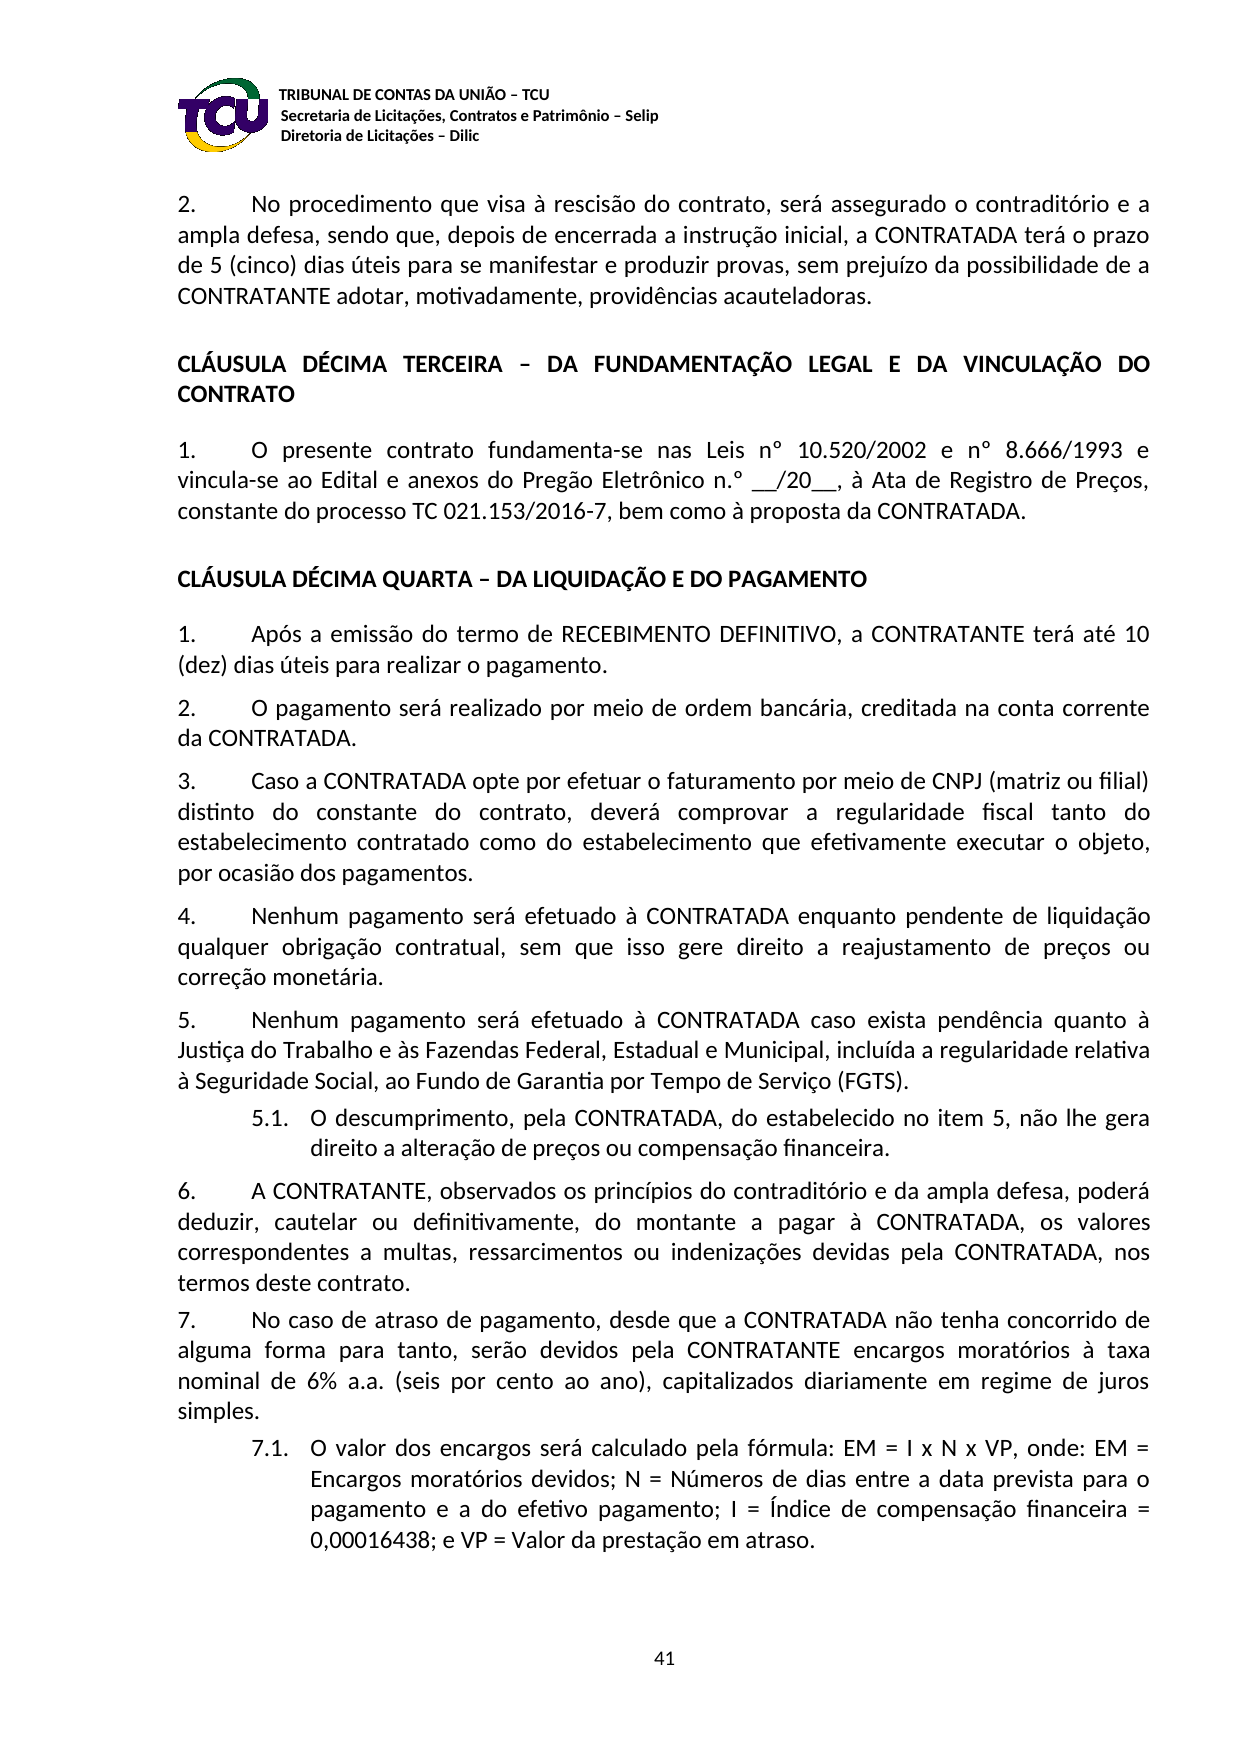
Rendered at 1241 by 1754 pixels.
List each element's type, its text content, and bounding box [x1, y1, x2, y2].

subtitle CLÁUSULA DÉCIMA QUARTA – DA LIQUIDAÇÃO E DO PAGAMENTO [177, 563, 1152, 593]
text 2. O pagamento será realizado por meio de ordem bancária, creditada na conta corrente da CONTRATADA. [177, 692, 1152, 753]
text 4. Nenhum pagamento será efetuado à CONTRATADA enquanto pendente de liquidação qualquer obrigação contratual, sem que isso gere direito a reajustamento de preços ou correção monetária. [177, 900, 1152, 992]
text 5.1. O descumprimento, pela CONTRATADA, do estabelecido no item 5, não lhe gera direito a alteração de preços ou compensação financeira. [251, 1102, 1152, 1163]
text 1. O presente contrato fundamenta-se nas Leis nº 10.520/2002 e nº 8.666/1993 e vincula-se ao Edital e anexos do Pregão Eletrônico n.º __/20__, à Ata de Registro de Preços, constante do processo TC 021.153/2016-7, bem como à proposta da CONTRATADA. [177, 434, 1152, 525]
picture [177, 78, 268, 152]
text 2. No procedimento que visa à rescisão do contrato, será assegurado o contraditório e a ampla defesa, sendo que, depois de encerrada a instrução inicial, a CONTRATADA terá o prazo de 5 (cinco) dias úteis para se manifestar e produzir provas, sem prejuízo da possibilidade de a CONTRATANTE adotar, motivadamente, providências acauteladoras. [177, 188, 1152, 310]
subtitle CLÁUSULA DÉCIMA TERCEIRA – DA FUNDAMENTAÇÃO LEGAL E DA VINCULAÇÃO DO CONTRATO [177, 348, 1152, 409]
text 7. No caso de atraso de pagamento, desde que a CONTRATADA não tenha concorrido de alguma forma para tanto, serão devidos pela CONTRATANTE encargos moratórios à taxa nominal de 6% a.a. (seis por cento ao ano), capitalizados diariamente em regime de juros simples. [177, 1304, 1152, 1426]
text 1. Após a emissão do termo de RECEBIMENTO DEFINITIVO, a CONTRATANTE terá até 10 (dez) dias úteis para realizar o pagamento. [177, 618, 1152, 679]
text 5. Nenhum pagamento será efetuado à CONTRATADA caso exista pendência quanto à Justiça do Trabalho e às Fazendas Federal, Estadual e Municipal, incluída a regularidade relativa à Seguridade Social, ao Fundo de Garantia por Tempo de Serviço (FGTS). [177, 1004, 1152, 1096]
text 7.1. O valor dos encargos será calculado pela fórmula: EM = I x N x VP, onde: EM = Encargos moratórios devidos; N = Números de dias entre a data prevista para o pagamento e a do efetivo pagamento; I = Índice de compensação financeira = 0,00016438; e VP = Valor da prestação em atraso. [251, 1432, 1152, 1554]
text 6. A CONTRATANTE, observados os princípios do contraditório e da ampla defesa, poderá deduzir, cautelar ou definitivamente, do montante a pagar à CONTRATADA, os valores correspondentes a multas, ressarcimentos ou indenizações devidas pela CONTRATADA, nos termos deste contrato. [177, 1176, 1152, 1298]
text 3. Caso a CONTRATADA opte por efetuar o faturamento por meio de CNPJ (matriz ou filial) distinto do constante do contrato, deverá comprovar a regularidade fiscal tanto do estabelecimento contratado como do estabelecimento que efetivamente executar o objeto, por ocasião dos pagamentos. [177, 766, 1152, 888]
